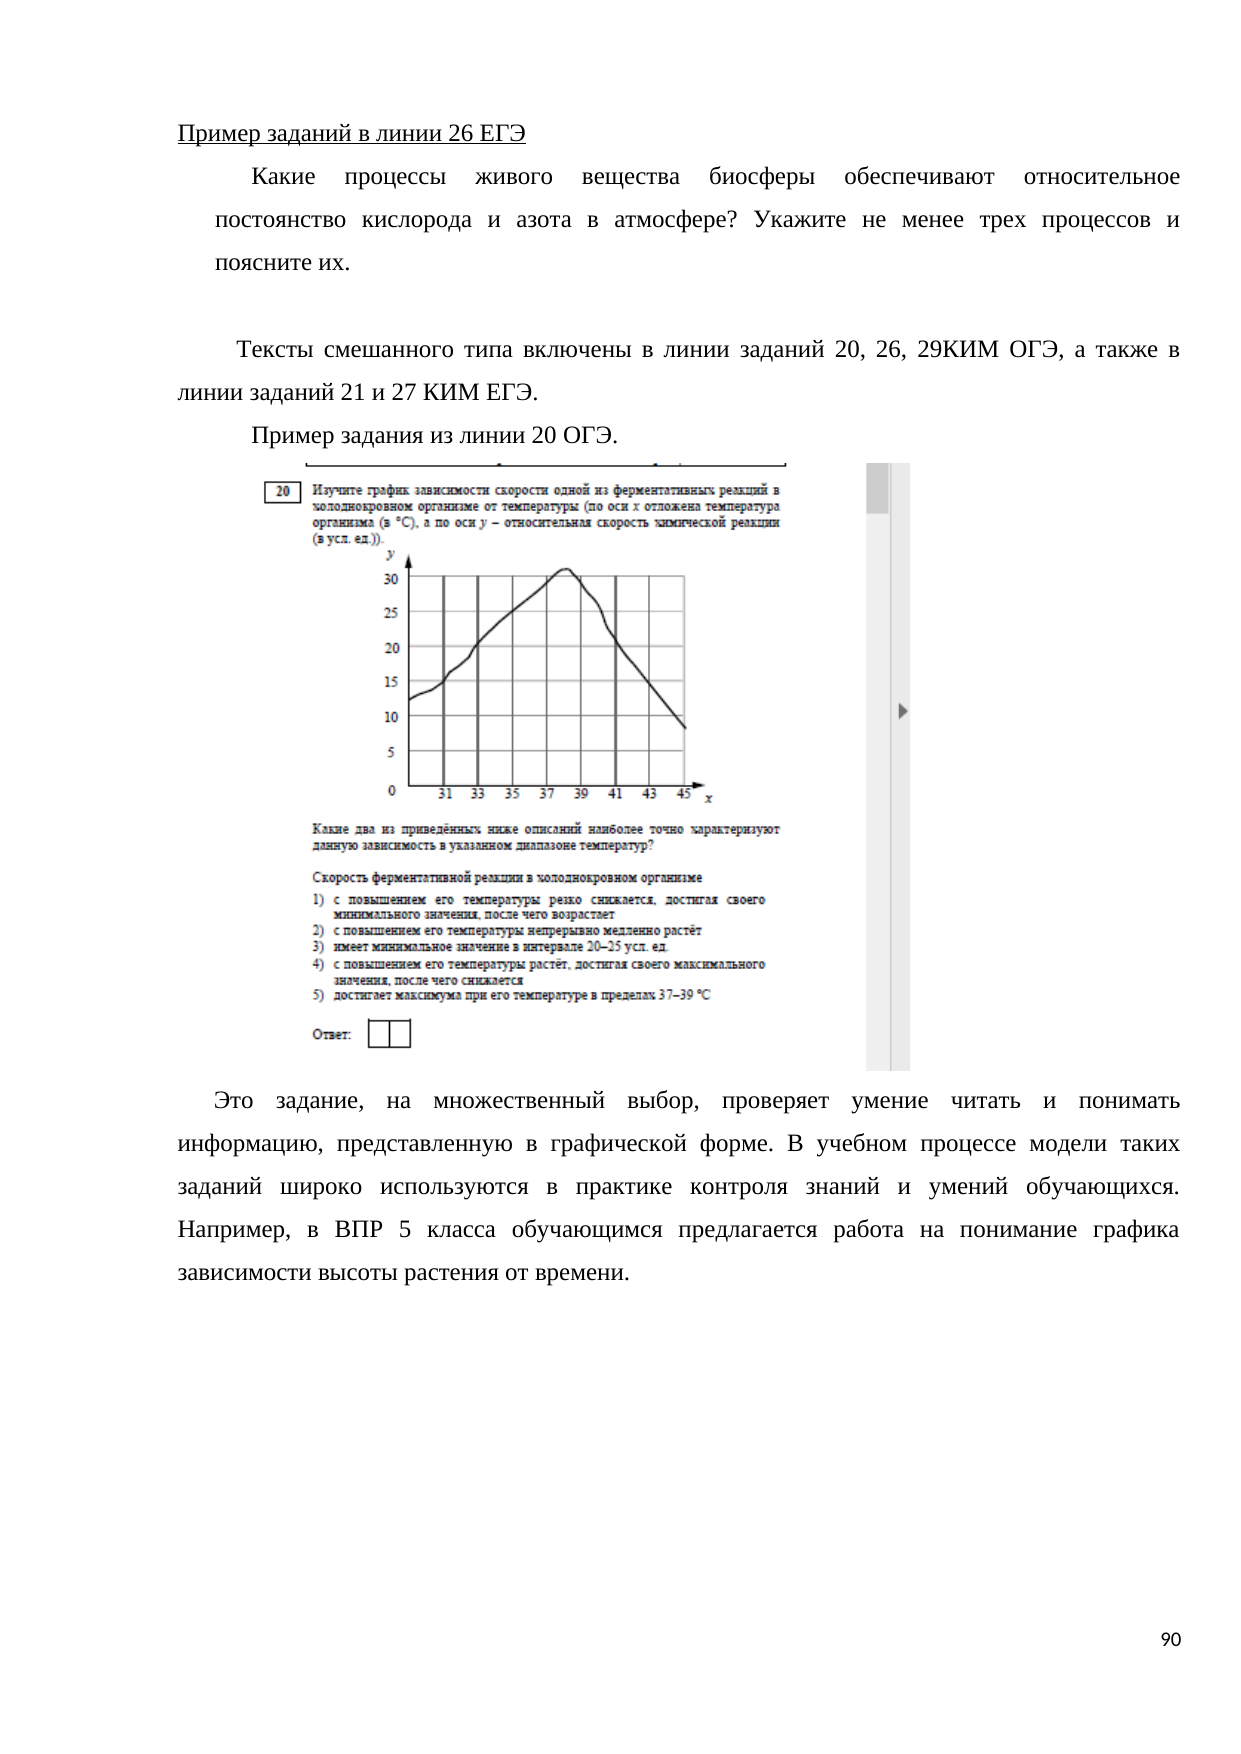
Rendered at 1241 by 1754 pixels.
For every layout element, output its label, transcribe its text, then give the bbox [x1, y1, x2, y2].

text Это задание, на множественный выбор, проверяет умение читать и понимать информацию, представленную в графической форме. В учебном процессе модели таких заданий широко используются в практике контроля знаний и умений обучающихся. Например, в ВПР 5 класса обучающимся предлагается работа на понимание графика зависимости высоты растения от времени. [177, 1085, 1181, 1286]
text Тексты смешанного типа включены в линии заданий 20, 26, 29КИМ ОГЭ, а также в линии заданий 21 и 27 КИМ ЕГЭ. [177, 334, 1181, 406]
picture [251, 463, 911, 1071]
text Какие процессы живого вещества биосферы обеспечивают относительное постоянство кислорода и азота в атмосфере? Укажите не менее трех процессов и поясните их. [215, 161, 1181, 276]
text Пример заданий в линии 26 ЕГЭ [177, 118, 1181, 147]
text Пример задания из линии 20 ОГЭ. [215, 420, 1181, 449]
